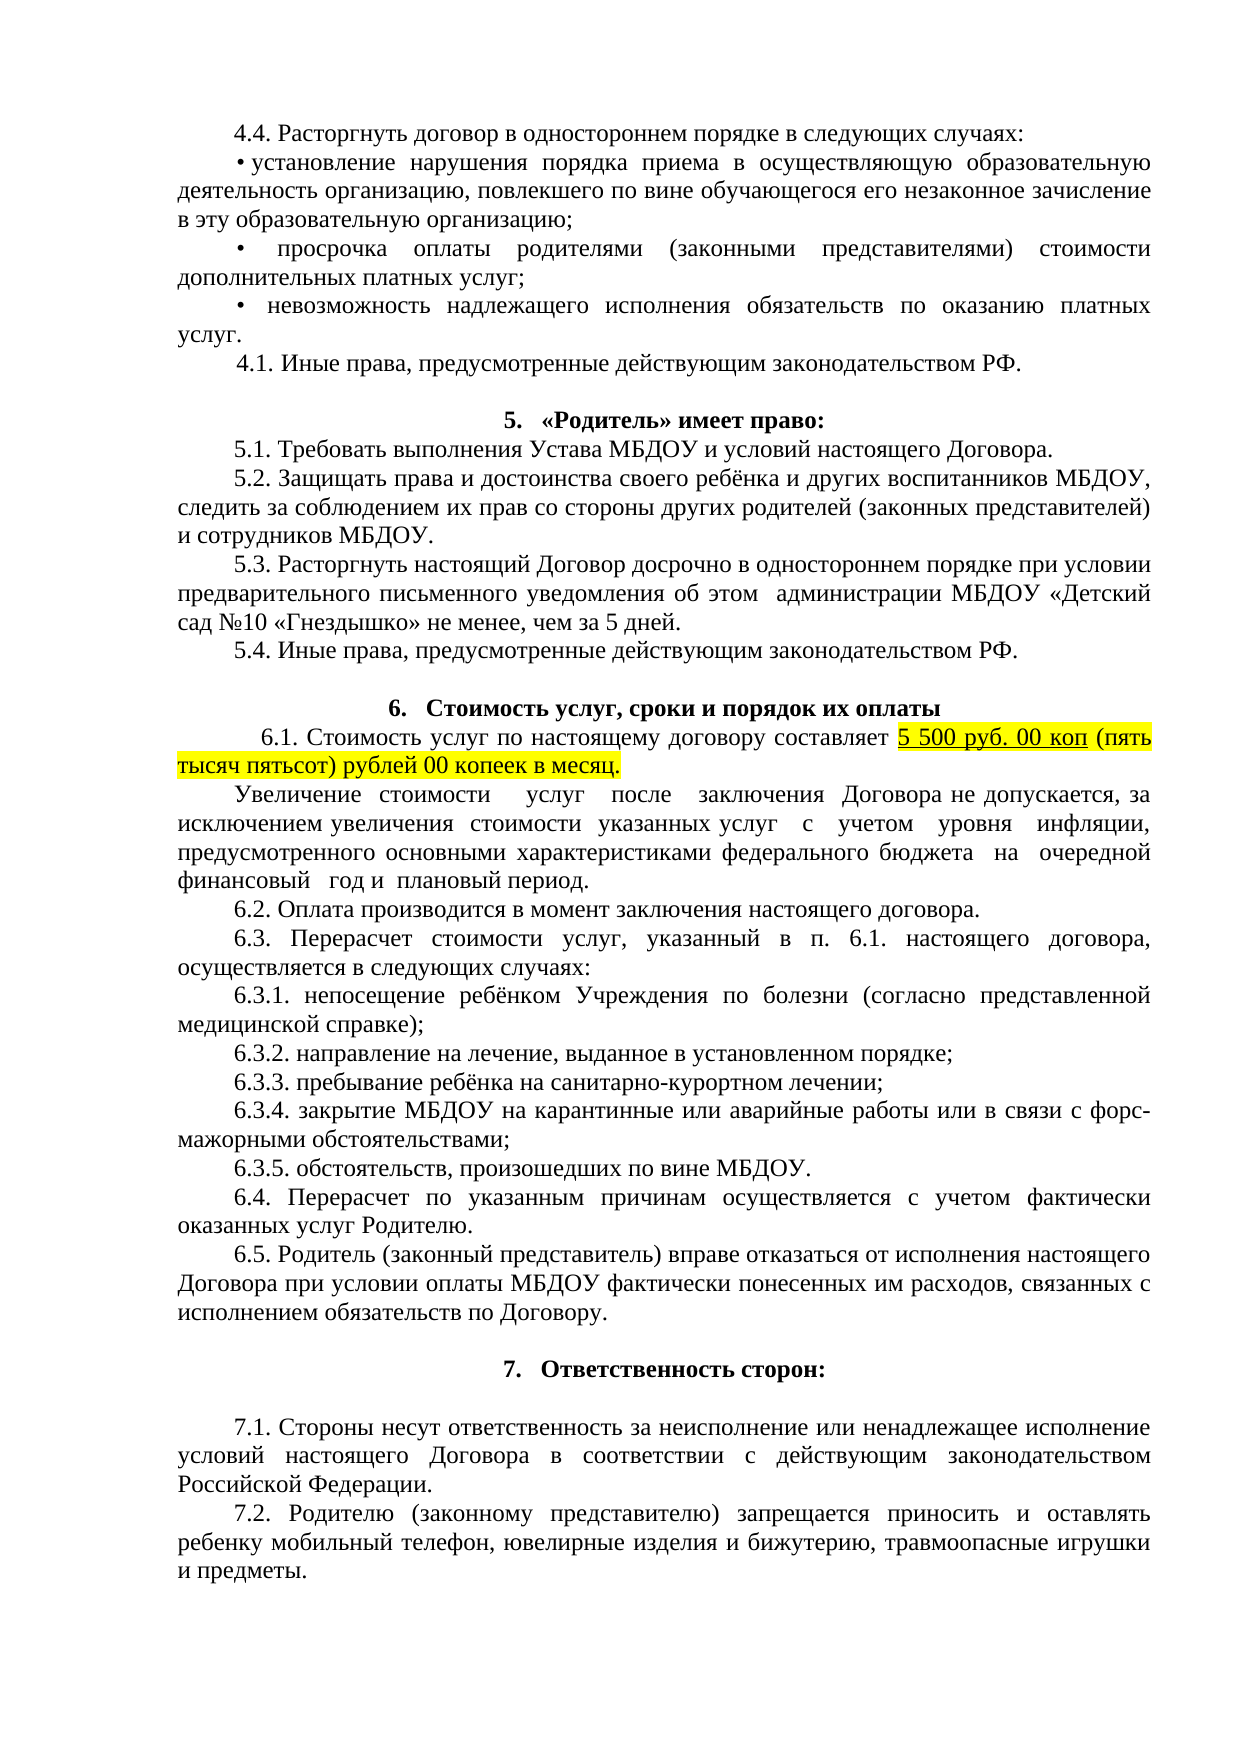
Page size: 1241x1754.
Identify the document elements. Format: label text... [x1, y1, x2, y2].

list установление нарушения порядка приема в осуществляющую образовательную деятельность организацию, повлекшего по вине обучающегося его незаконное зачисление в эту образовательную организацию; [177, 147, 1152, 233]
text 6.3.2. направление на лечение, выданное в установленном порядке; [177, 1038, 1152, 1067]
text 6.2. Оплата производится в момент заключения настоящего договора. [177, 894, 1152, 923]
list невозможность надлежащего исполнения обязательств по оказанию платных услуг. [177, 291, 1152, 348]
text 6.3.5. обстоятельств, произошедших по вине МБДОУ. [177, 1153, 1152, 1182]
text 6.4. Перерасчет по указанным причинам осуществляется с учетом фактически оказанных услуг Родителю. [177, 1182, 1152, 1239]
text 4.4. Расторгнуть договор в одностороннем порядке в следующих случаях: [177, 118, 1152, 147]
text 6.3.3. пребывание ребёнка на санитарно-курортном лечении; [177, 1067, 1152, 1096]
text Увеличение стоимости услуг после заключения Договора не допускается, за исключением увеличения стоимости указанных услуг с учетом уровня инфляции, предусмотренного основными характеристиками федерального бюджета на очередной финансовый год и плановый период. [177, 779, 1152, 894]
list Ответственность сторон: [177, 1354, 1152, 1383]
text 5.1. Требовать выполнения Устава МБДОУ и условий настоящего Договора. [177, 434, 1152, 463]
list Стоимость услуг, сроки и порядок их оплаты [177, 693, 1152, 722]
text 5.4. Иные права, предусмотренные действующим законодательством РФ. [177, 636, 1152, 664]
text 5.3. Расторгнуть настоящий Договор досрочно в одностороннем порядке при условии предварительного письменного уведомления об этом администрации МБДОУ «Детский сад №10 «Гнездышко» не менее, чем за 5 дней. [177, 549, 1152, 636]
text 6.3. Перерасчет стоимости услуг, указанный в п. 6.1. настоящего договора, осуществляется в следующих случаях: [177, 923, 1152, 981]
text 7.1. Стороны несут ответственность за неисполнение или ненадлежащее исполнение условий настоящего Договора в соответствии с действующим законодательством Российской Федерации. [177, 1412, 1152, 1498]
list просрочка оплаты родителями (законными представителями) стоимости дополнительных платных услуг; [177, 233, 1152, 291]
text 6.1. Стоимость услуг по настоящему договору составляет 5 500 руб. 00 коп (пять тысяч пятьсот) рублей 00 копеек в месяц. [177, 722, 1152, 779]
text 7.2. Родителю (законному представителю) запрещается приносить и оставлять ребенку мобильный телефон, ювелирные изделия и бижутерию, травмоопасные игрушки и предметы. [177, 1498, 1152, 1584]
text 5.2. Защищать права и достоинства своего ребёнка и других воспитанников МБДОУ, следить за соблюдением их прав со стороны других родителей (законных представителей) и сотрудников МБДОУ. [177, 463, 1152, 549]
text 6.3.1. непосещение ребёнком Учреждения по болезни (согласно представленной медицинской справке); [177, 981, 1152, 1038]
text 6.3.4. закрытие МБДОУ на карантинные или аварийные работы или в связи с форс-мажорными обстоятельствами; [177, 1096, 1152, 1153]
text 6.5. Родитель (законный представитель) вправе отказаться от исполнения настоящего Договора при условии оплаты МБДОУ фактически понесенных им расходов, связанных с исполнением обязательств по Договору. [177, 1239, 1152, 1326]
list Иные права, предусмотренные действующим законодательством РФ. [236, 348, 1152, 377]
list «Родитель» имеет право: [177, 406, 1152, 434]
